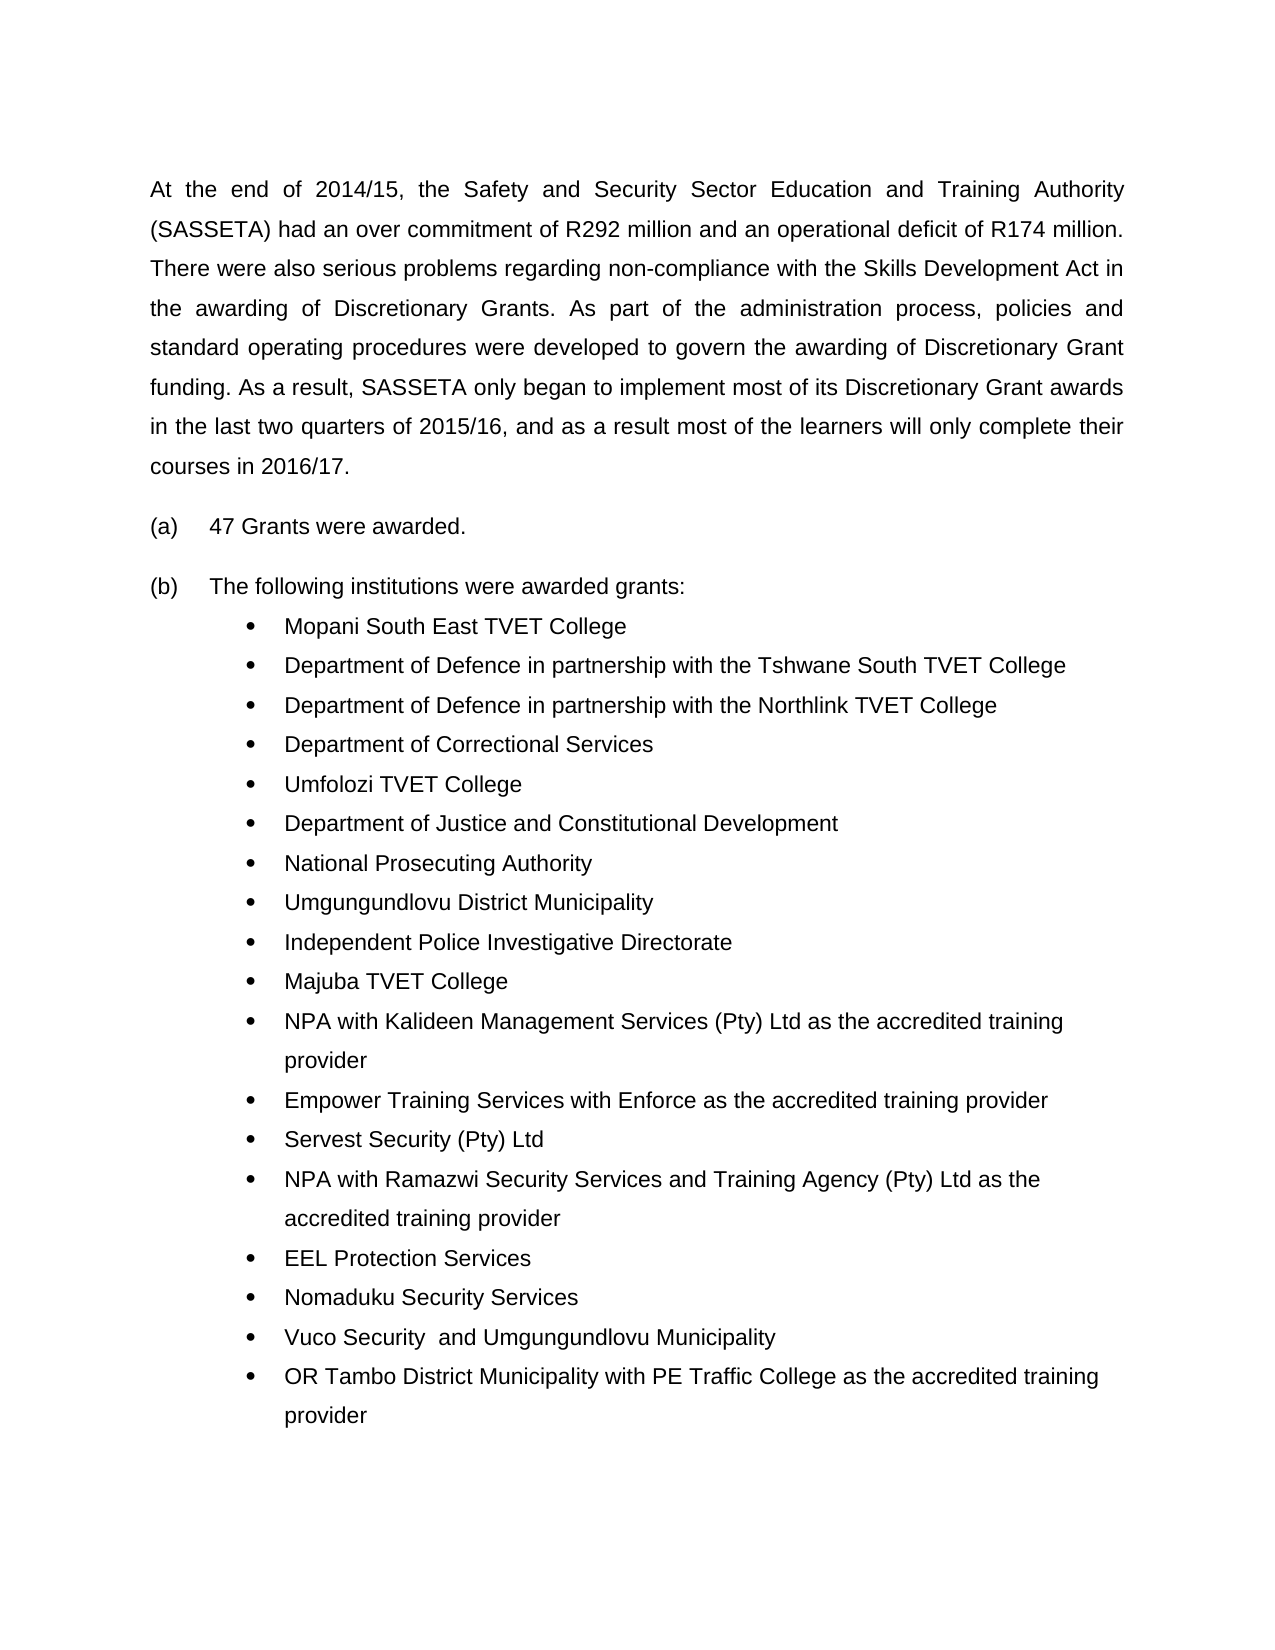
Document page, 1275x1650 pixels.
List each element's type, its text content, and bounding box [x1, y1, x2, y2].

list Servest Security (Pty) Ltd [247, 1126, 1125, 1152]
list Independent Police Investigative Directorate [247, 929, 1125, 955]
list Vuco Security and Umgungundlovu Municipality [247, 1323, 1125, 1350]
list Mopani South East TVET College [247, 613, 1125, 639]
list Nomaduku Security Services [247, 1284, 1125, 1310]
list Department of Correctional Services [247, 731, 1125, 758]
list Department of Defence in partnership with the Tshwane South TVET College [247, 652, 1125, 679]
list Department of Defence in partnership with the Northlink TVET College [247, 692, 1125, 718]
list 47 Grants were awarded. [150, 513, 1125, 539]
list NPA with Kalideen Management Services (Pty) Ltd as the accredited training provider [247, 1008, 1125, 1073]
list National Prosecuting Authority [247, 850, 1125, 876]
list OR Tambo District Municipality with PE Traffic College as the accredited training provider [247, 1363, 1125, 1429]
list The following institutions were awarded grants: [150, 573, 1125, 600]
list Umgungundlovu District Municipality [247, 889, 1125, 916]
list EEL Protection Services [247, 1244, 1125, 1271]
list Umfolozi TVET College [247, 771, 1125, 797]
list Majuba TVET College [247, 968, 1125, 994]
text At the end of 2014/15, the Safety and Security Sector Education and Training Authority (SASSETA) had an over commitment of R292 million and an operational deficit of R174 million. There were also serious problems regarding non-compliance with the Skills Development Act in the awarding of Discretionary Grants. As part of the administration process, policies and standard operating procedures were developed to govern the awarding of Discretionary Grant funding. As a result, SASSETA only began to implement most of its Discretionary Grant awards in the last two quarters of 2015/16, and as a result most of the learners will only complete their courses in 2016/17. [150, 176, 1125, 479]
list NPA with Ramazwi Security Services and Training Agency (Pty) Ltd as the accredited training provider [247, 1166, 1125, 1231]
list Empower Training Services with Enforce as the accredited training provider [247, 1087, 1125, 1113]
list Department of Justice and Constitutional Development [247, 810, 1125, 837]
